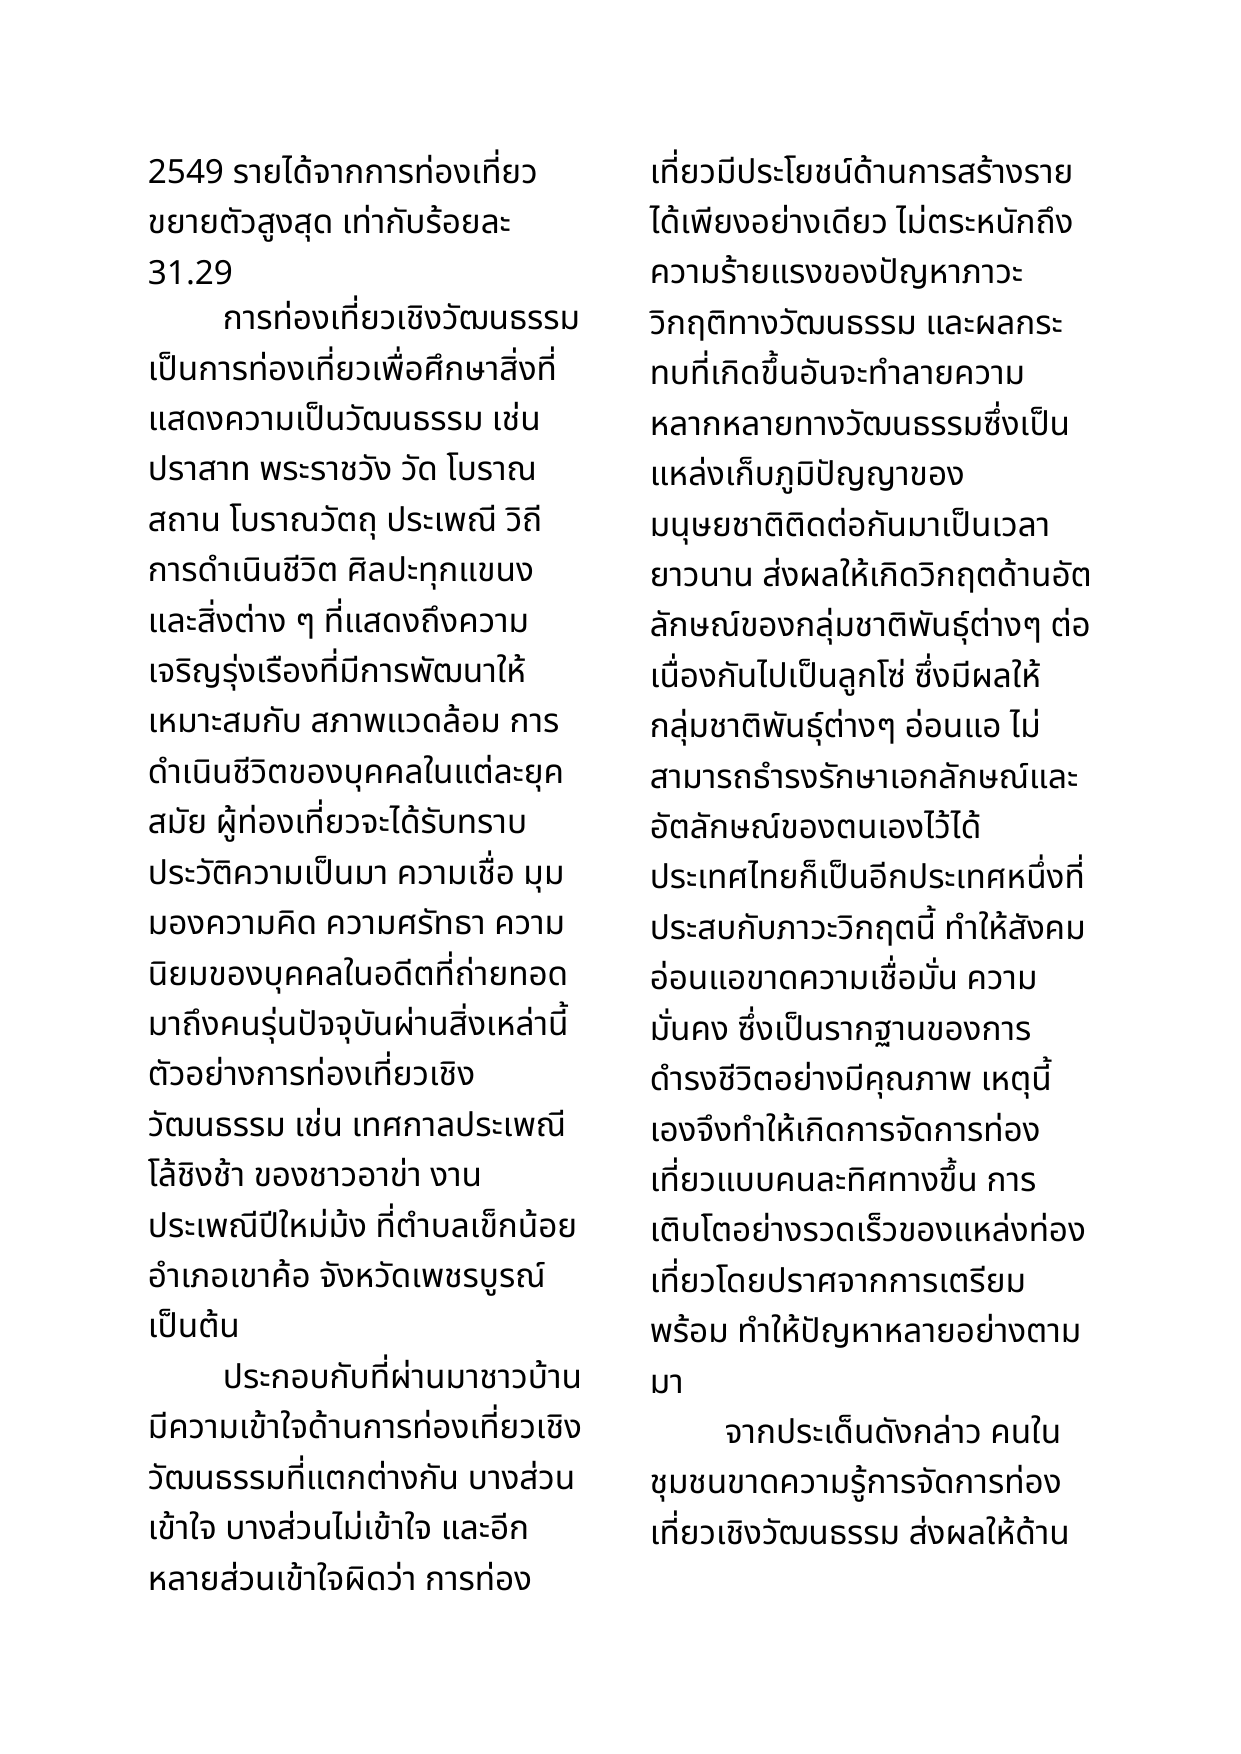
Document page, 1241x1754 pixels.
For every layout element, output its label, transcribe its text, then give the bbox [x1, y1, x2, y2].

text 2549 รายได้จากการท่องเที่ยวขยายตัวสูงสุด เท่ากับร้อยละ 31.29 [148, 148, 591, 294]
text ประกอบกับที่ผ่านมาชาวบ้านมีความเข้าใจด้านการท่องเที่ยวเชิงวัฒนธรรมที่แตกต่างกัน บางส่วนเข้าใจ บางส่วนไม่เข้าใจ และอีกหลายส่วนเข้าใจผิดว่า การท่องเที่ยวมีประโยชน์ด้านการสร้างรายได้เพียงอย่างเดียว ไม่ตระหนักถึงความร้ายแรงของปัญหาภาวะวิกฤติทางวัฒนธรรม และผลกระทบที่เกิดขึ้นอันจะทำลายความหลากหลายทางวัฒนธรรมซึ่งเป็นแหล่งเก็บภูมิปัญญาของมนุษยชาติติดต่อกันมาเป็นเวลายาวนาน ส่งผลให้เกิดวิกฤตด้านอัตลักษณ์ของกลุ่มชาติพันธุ์ต่างๆ ต่อเนื่องกันไปเป็นลูกโซ่ ซึ่งมีผลให้กลุ่มชาติพันธุ์ต่างๆ อ่อนแอ ไม่สามารถธำรงรักษาเอกลักษณ์และอัตลักษณ์ของตนเองไว้ได้ ประเทศไทยก็เป็นอีกประเทศหนึ่งที่ประสบกับภาวะวิกฤตนี้ ทำให้สังคมอ่อนแอขาดความเชื่อมั่น ความมั่นคง ซึ่งเป็นรากฐานของการดำรงชีวิตอย่างมีคุณภาพ เหตุนี้เองจึงทำให้เกิดการจัดการท่องเที่ยวแบบคนละทิศทางขึ้น การเติบโตอย่างรวดเร็วของแหล่งท่องเที่ยวโดยปราศจากการเตรียมพร้อม ทำให้ปัญหาหลายอย่างตามมา [148, 1353, 591, 1605]
text ประกอบกับที่ผ่านมาชาวบ้านมีความเข้าใจด้านการท่องเที่ยวเชิงวัฒนธรรมที่แตกต่างกัน บางส่วนเข้าใจ บางส่วนไม่เข้าใจ และอีกหลายส่วนเข้าใจผิดว่า การท่องเที่ยวมีประโยชน์ด้านการสร้างรายได้เพียงอย่างเดียว ไม่ตระหนักถึงความร้ายแรงของปัญหาภาวะวิกฤติทางวัฒนธรรม และผลกระทบที่เกิดขึ้นอันจะทำลายความหลากหลายทางวัฒนธรรมซึ่งเป็นแหล่งเก็บภูมิปัญญาของมนุษยชาติติดต่อกันมาเป็นเวลายาวนาน ส่งผลให้เกิดวิกฤตด้านอัตลักษณ์ของกลุ่มชาติพันธุ์ต่างๆ ต่อเนื่องกันไปเป็นลูกโซ่ ซึ่งมีผลให้กลุ่มชาติพันธุ์ต่างๆ อ่อนแอ ไม่สามารถธำรงรักษาเอกลักษณ์และอัตลักษณ์ของตนเองไว้ได้ ประเทศไทยก็เป็นอีกประเทศหนึ่งที่ประสบกับภาวะวิกฤตนี้ ทำให้สังคมอ่อนแอขาดความเชื่อมั่น ความมั่นคง ซึ่งเป็นรากฐานของการดำรงชีวิตอย่างมีคุณภาพ เหตุนี้เองจึงทำให้เกิดการจัดการท่องเที่ยวแบบคนละทิศทางขึ้น การเติบโตอย่างรวดเร็วของแหล่งท่องเที่ยวโดยปราศจากการเตรียมพร้อม ทำให้ปัญหาหลายอย่างตามมา [649, 148, 1092, 1408]
text การท่องเที่ยวเชิงวัฒนธรรมเป็นการท่องเที่ยวเพื่อศึกษาสิ่งที่แสดงความเป็นวัฒนธรรม เช่น ปราสาท พระราชวัง วัด โบราณสถาน โบราณวัตถุ ประเพณี วิถีการดำเนินชีวิต ศิลปะทุกแขนง และสิ่งต่าง ๆ ที่แสดงถึงความเจริญรุ่งเรืองที่มีการพัฒนาให้เหมาะสมกับ สภาพแวดล้อม การดำเนินชีวิตของบุคคลในแต่ละยุคสมัย ผู้ท่องเที่ยวจะได้รับทราบประวัติความเป็นมา ความเชื่อ มุมมองความคิด ความศรัทธา ความนิยมของบุคคลในอดีตที่ถ่ายทอดมาถึงคนรุ่นปัจจุบันผ่านสิ่งเหล่านี้ ตัวอย่างการท่องเที่ยวเชิงวัฒนธรรม เช่น เทศกาลประเพณีโล้ชิงช้า ของชาวอาข่า งานประเพณีปีใหม่ม้ง ที่ตำบลเข็กน้อย อำเภอเขาค้อ จังหวัดเพชรบูรณ์ เป็นต้น [148, 294, 591, 1353]
